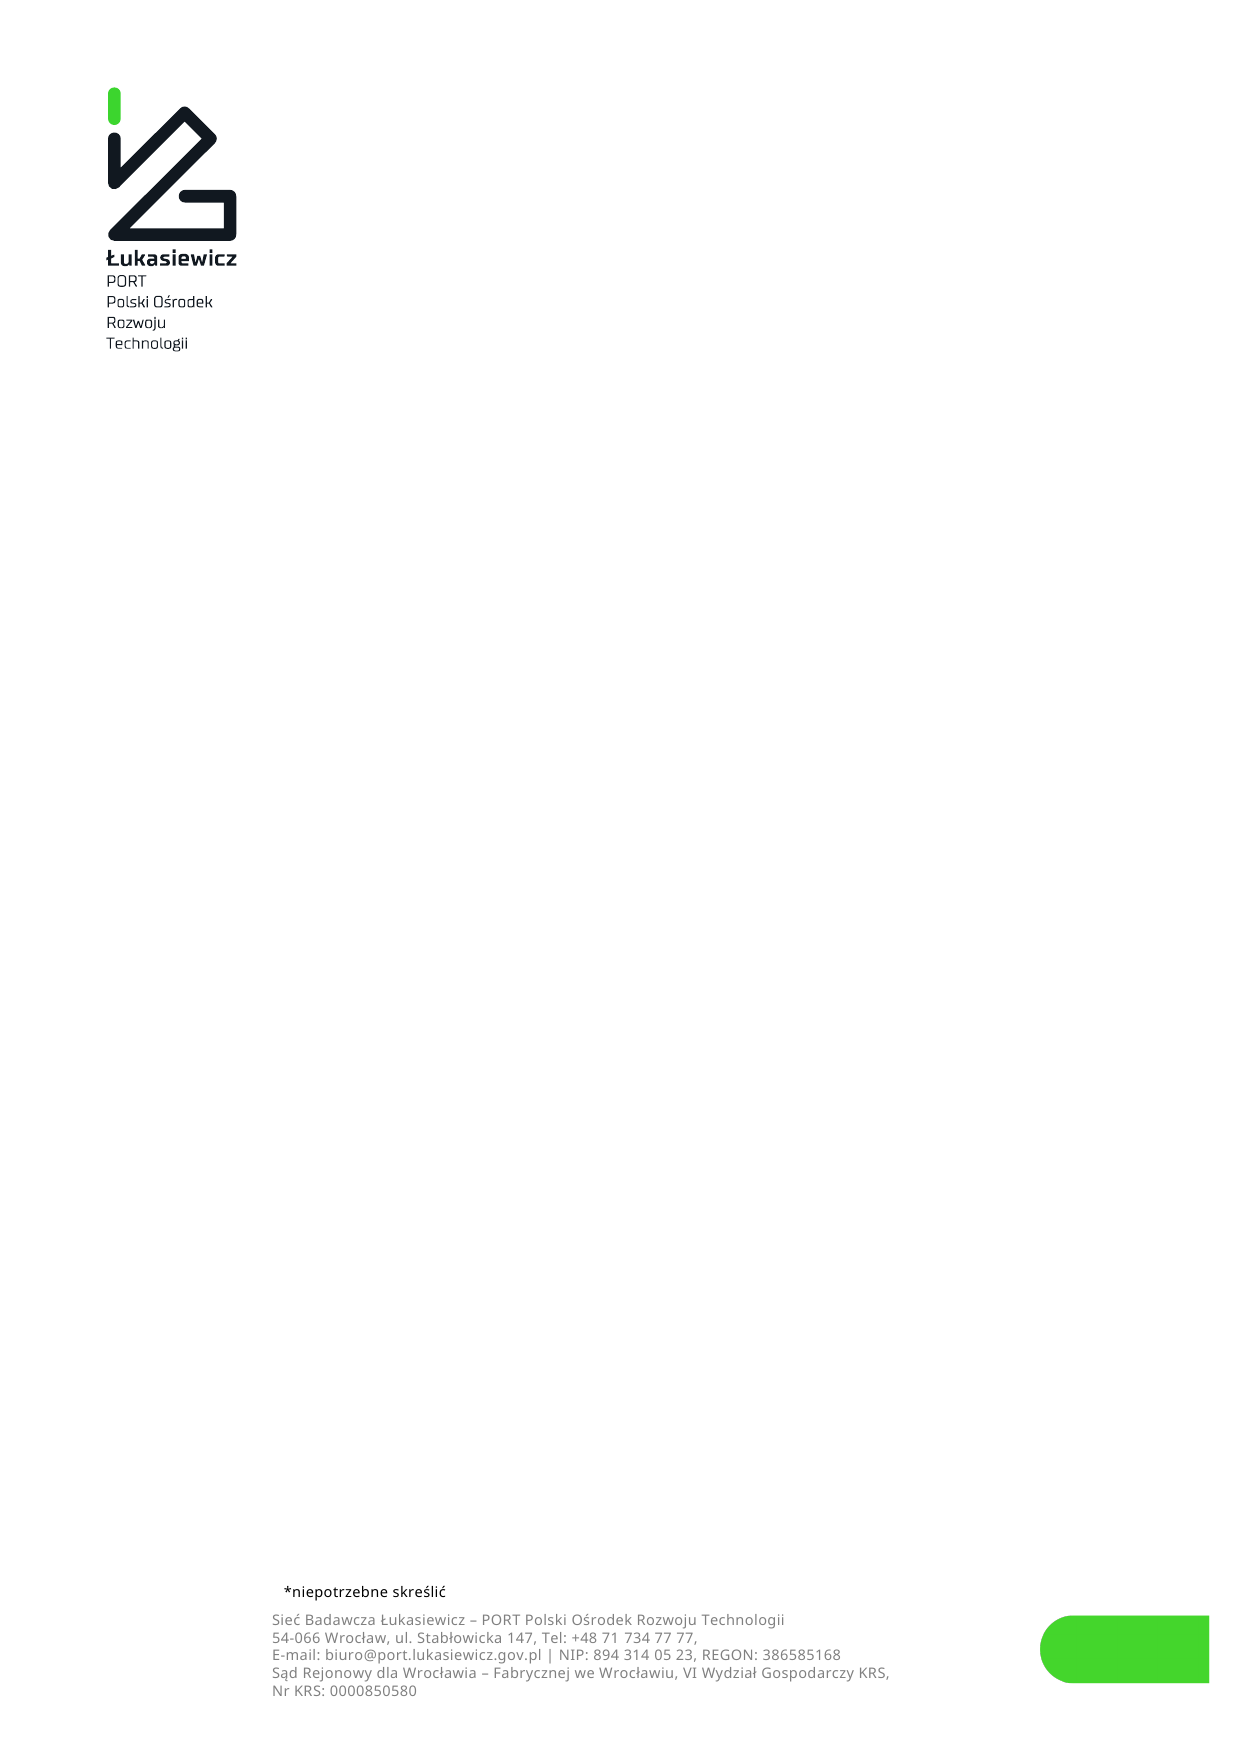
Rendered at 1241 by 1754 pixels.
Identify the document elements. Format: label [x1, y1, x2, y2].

picture [1036, 1611, 1239, 1752]
